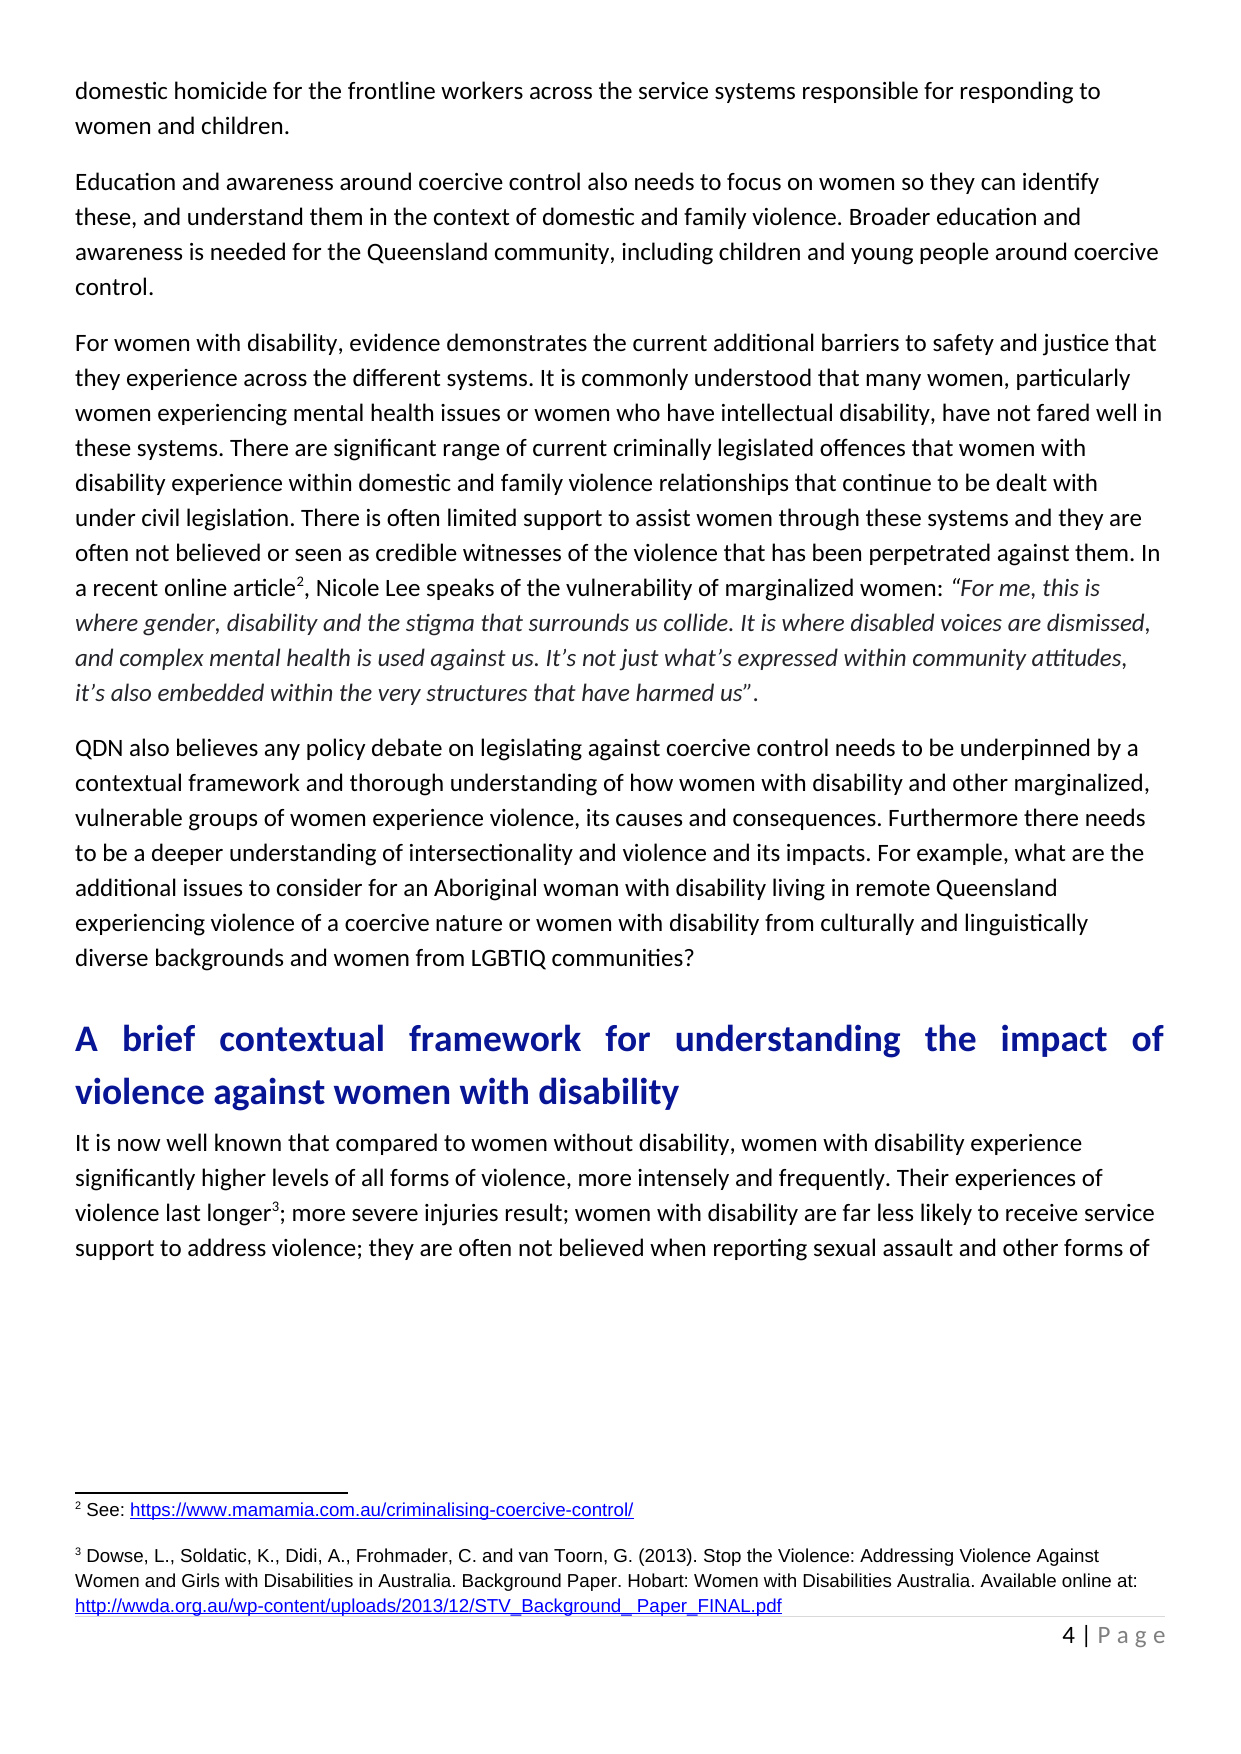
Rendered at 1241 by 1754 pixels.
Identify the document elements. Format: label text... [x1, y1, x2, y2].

text For women with disability, evidence demonstrates the current additional barriers to safety and justice that they experience across the different systems. It is commonly understood that many women, particularly women experiencing mental health issues or women who have intellectual disability, have not fared well in these systems. There are significant range of current criminally legislated offences that women with disability experience within domestic and family violence relationships that continue to be dealt with under civil legislation. There is often limited support to assist women through these systems and they are often not believed or seen as credible witnesses of the violence that has been perpetrated against them. In a recent online article, Nicole Lee speaks of the vulnerability of marginalized women: “For me, this is where gender, disability and the stigma that surrounds us collide. It is where disabled voices are dismissed, and complex mental health is used against us. It’s not just what’s expressed within community attitudes, it’s also embedded within the very structures that have harmed us”. [75, 327, 1165, 707]
text QDN also believes any policy debate on legislating against coercive control needs to be underpinned by a contextual framework and thorough understanding of how women with disability and other marginalized, vulnerable groups of women experience violence, its causes and consequences. Furthermore there needs to be a deeper understanding of intersectionality and violence and its impacts. For example, what are the additional issues to consider for an Aboriginal woman with disability living in remote Queensland experiencing violence of a coercive nature or women with disability from culturally and linguistically diverse backgrounds and women from LGBTIQ communities? [75, 732, 1165, 973]
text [75, 75, 1165, 141]
text Education and awareness around coercive control also needs to focus on women so they can identify these, and understand them in the context of domestic and family violence. Broader education and awareness is needed for the Queensland community, including children and young people around coercive control. [75, 166, 1165, 301]
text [75, 1127, 1165, 1297]
subtitle A brief contextual framework for understanding the impact of violence against women with disability [75, 1015, 1165, 1113]
